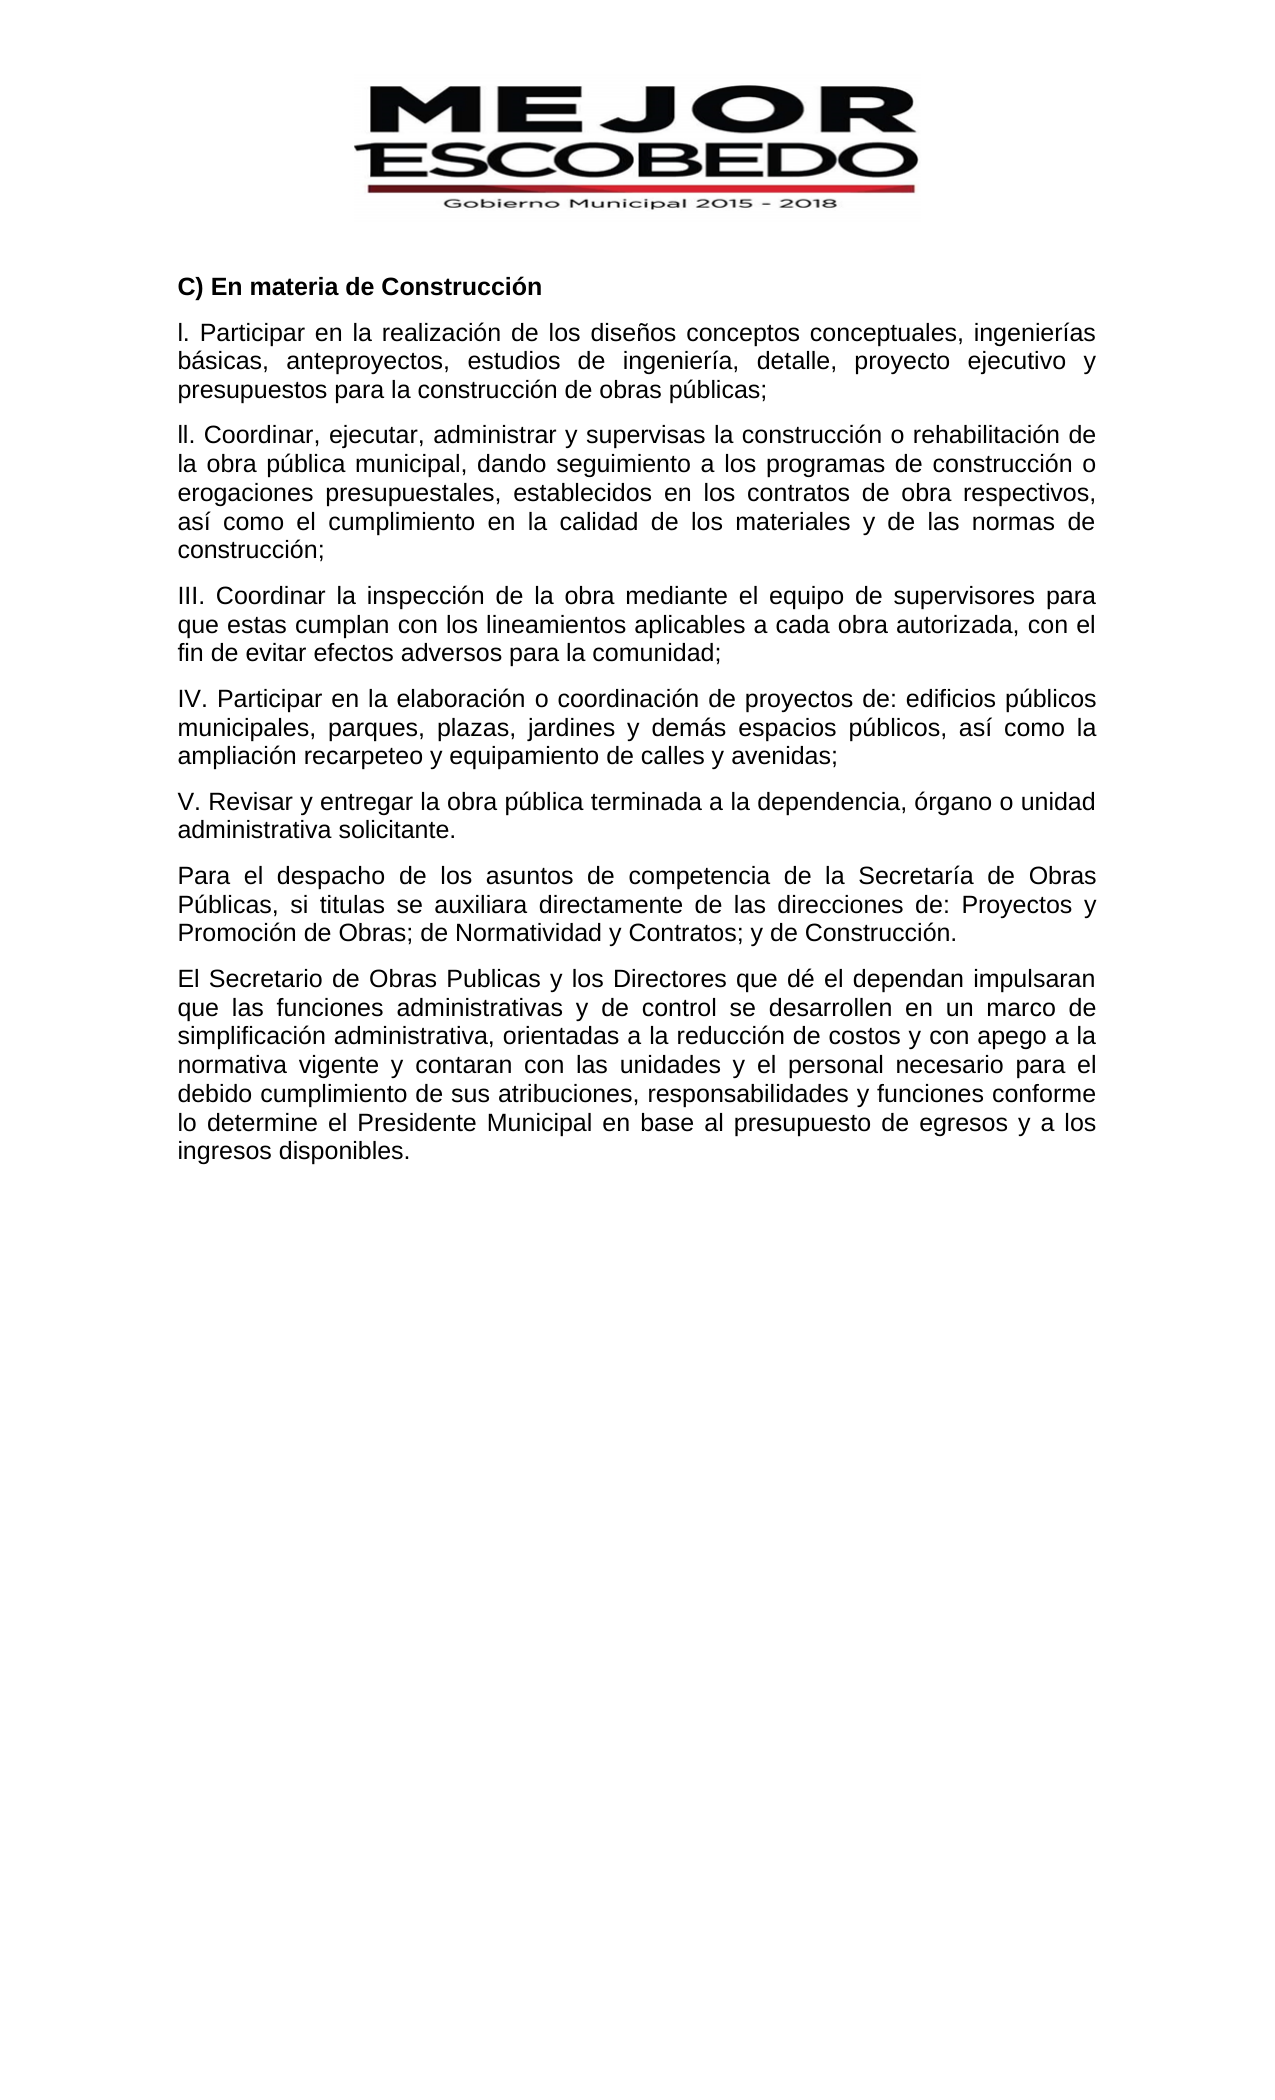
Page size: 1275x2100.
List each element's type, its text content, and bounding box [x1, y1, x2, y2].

text C) En materia de Construcción [177, 272, 1098, 301]
text El Secretario de Obras Publicas y los Directores que dé el dependan impulsaran que las funciones administrativas y de control se desarrollen en un marco de simplificación administrativa, orientadas a la reducción de costos y con apego a la normativa vigente y contaran con las unidades y el personal necesario para el debido cumplimiento de sus atribuciones, responsabilidades y funciones conforme lo determine el Presidente Municipal en base al presupuesto de egresos y a los ingresos disponibles. [177, 964, 1098, 1165]
text l. Participar en la realización de los diseños conceptos conceptuales, ingenierías básicas, anteproyectos, estudios de ingeniería, detalle, proyecto ejecutivo y presupuestos para la construcción de obras públicas; [177, 318, 1098, 404]
text III. Coordinar la inspección de la obra mediante el equipo de supervisores para que estas cumplan con los lineamientos aplicables a cada obra autorizada, con el fin de evitar efectos adversos para la comunidad; [177, 581, 1098, 667]
picture [353, 73, 922, 227]
text V. Revisar y entregar la obra pública terminada a la dependencia, órgano o unidad administrativa solicitante. [177, 787, 1098, 844]
text IV. Participar en la elaboración o coordinación de proyectos de: edificios públicos municipales, parques, plazas, jardines y demás espacios públicos, así como la ampliación recarpeteo y equipamiento de calles y avenidas; [177, 684, 1098, 770]
text Para el despacho de los asuntos de competencia de la Secretaría de Obras Públicas, si titulas se auxiliara directamente de las direcciones de: Proyectos y Promoción de Obras; de Normatividad y Contratos; y de Construcción. [177, 861, 1098, 947]
text ll. Coordinar, ejecutar, administrar y supervisas la construcción o rehabilitación de la obra pública municipal, dando seguimiento a los programas de construcción o erogaciones presupuestales, establecidos en los contratos de obra respectivos, así como el cumplimiento en la calidad de los materiales y de las normas de construcción; [177, 421, 1098, 564]
